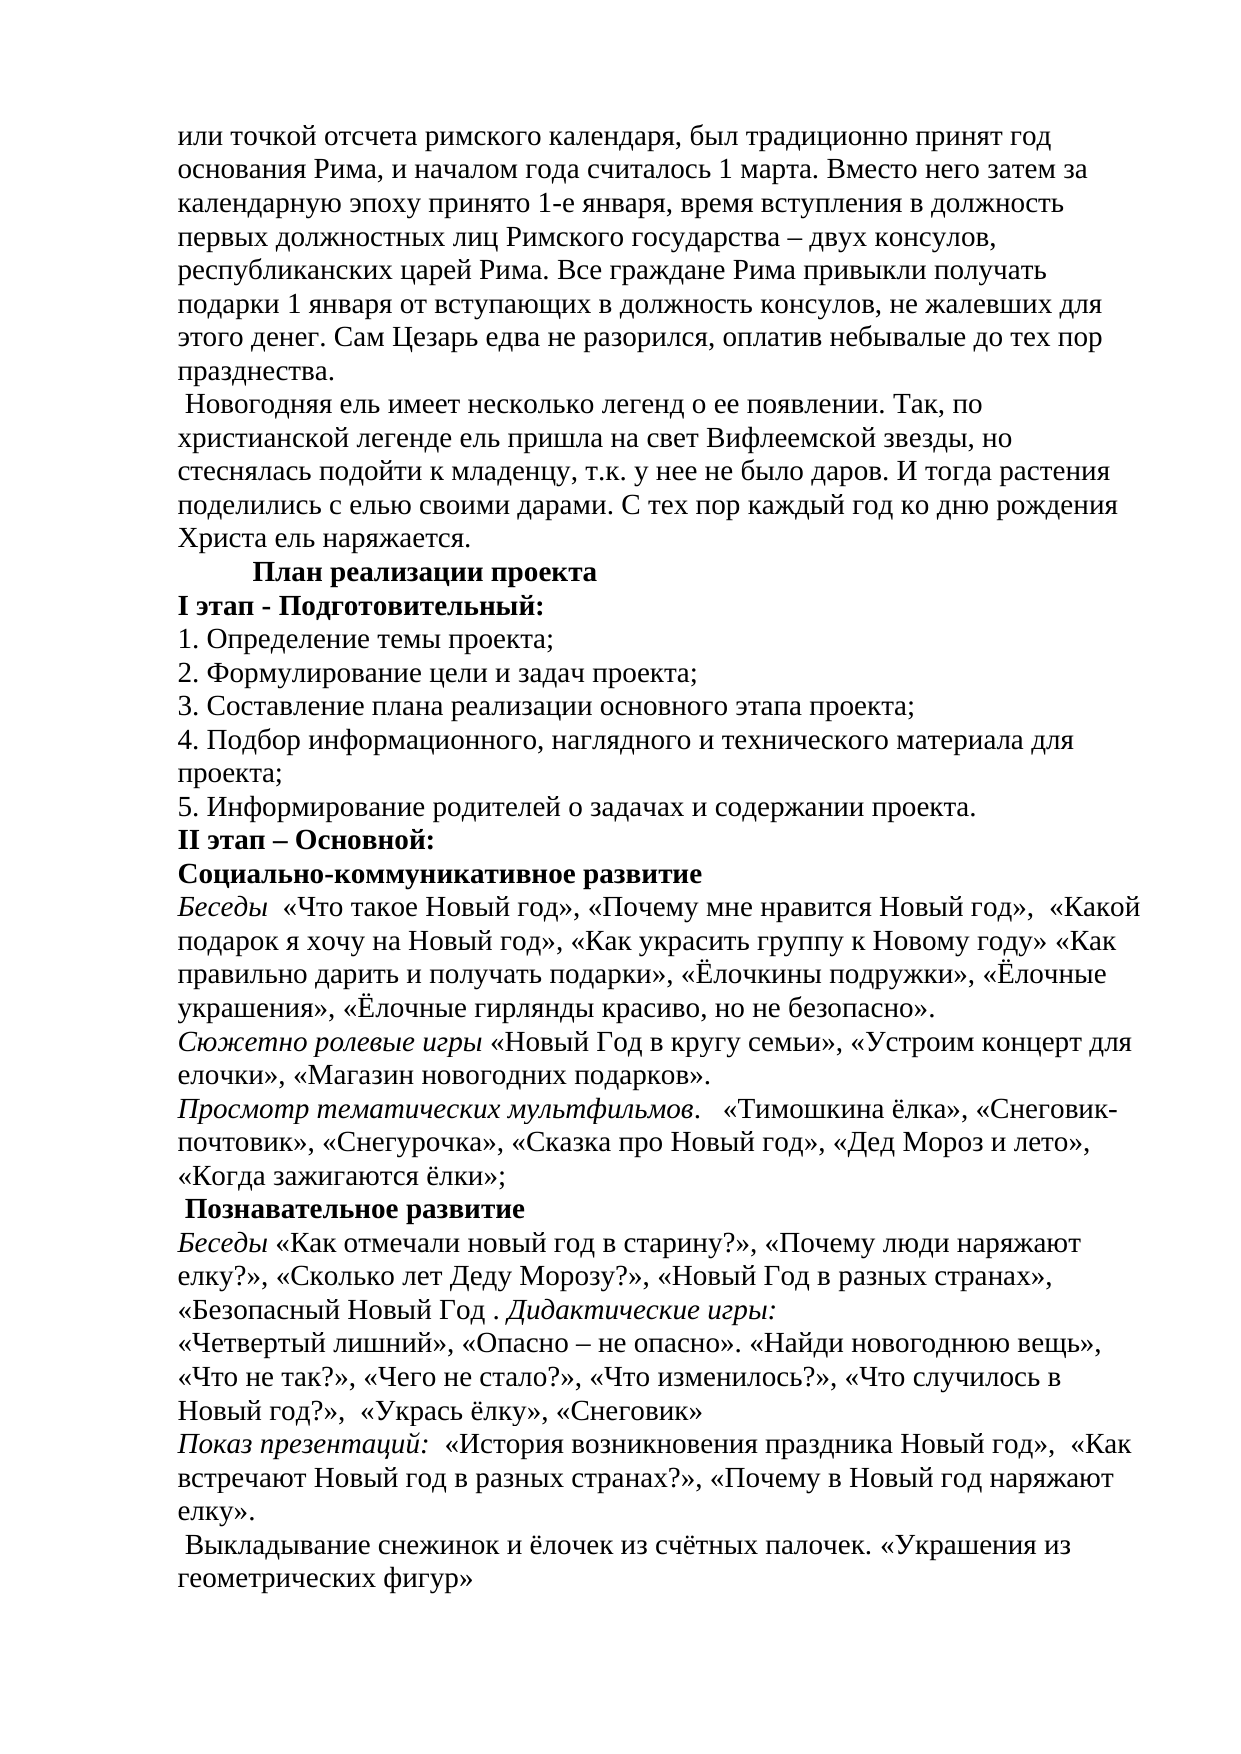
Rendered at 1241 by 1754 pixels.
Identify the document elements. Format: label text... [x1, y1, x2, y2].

text План реализации проекта [252, 554, 1143, 588]
text 1. Определение темы проекта; 2. Формулирование цели и задач проекта; 3. Составление плана реализации основного этапа проекта; 4. Подбор информационного, наглядного и технического материала для проекта; 5. Информирование родителей о задачах и содержании проекта. [177, 621, 1093, 822]
text Познавательное развитие Беседы «Как отмечали новый год в старину?», «Почему люди наряжают елку?», «Сколько лет Деду Морозу?», «Новый Год в разных странах», «Безопасный Новый Год . Дидактические игры: «Четвертый лишний», «Опасно – не опасно». «Найди новогоднюю вещь», «Что не так?», «Чего не стало?», «Что изменилось?», «Что случилось в Новый год?», «Укрась ёлку», «Снеговик» Показ презентаций: «История возникновения праздника Новый год», «Как встречают Новый год в разных странах?», «Почему в Новый год наряжают елку». Выкладывание снежинок и ёлочек из счётных палочек. «Украшения из геометрических фигур» [177, 1191, 1152, 1594]
text I этап - Подготовительный: [278, 588, 1143, 621]
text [177, 118, 1152, 386]
text Новогодняя ель имеет несколько легенд о ее появлении. Так, по христианской легенде ель пришла на свет Вифлеемской звезды, но стеснялась подойти к младенцу, т.к. у нее не было даров. И тогда растения поделились с елью своими дарами. С тех пор каждый год ко дню рождения Христа ель наряжается. [177, 386, 1152, 554]
text Социально-коммуникативное развитие Беседы «Что такое Новый год», «Почему мне нравится Новый год», «Какой подарок я хочу на Новый год», «Как украсить группу к Новому году» «Как правильно дарить и получать подарки», «Ёлочкины подружки», «Ёлочные украшения», «Ёлочные гирлянды красиво, но не безопасно». Сюжетно ролевые игры «Новый Год в кругу семьи», «Устроим концерт для елочки», «Магазин новогодних подарков». Просмотр тематических мультфильмов. «Тимошкина ёлка», «Снеговик-почтовик», «Снегурочка», «Сказка про Новый год», «Дед Мороз и лето», «Когда зажигаются ёлки»; [177, 856, 1152, 1191]
text II этап – Основной: [177, 822, 1152, 856]
